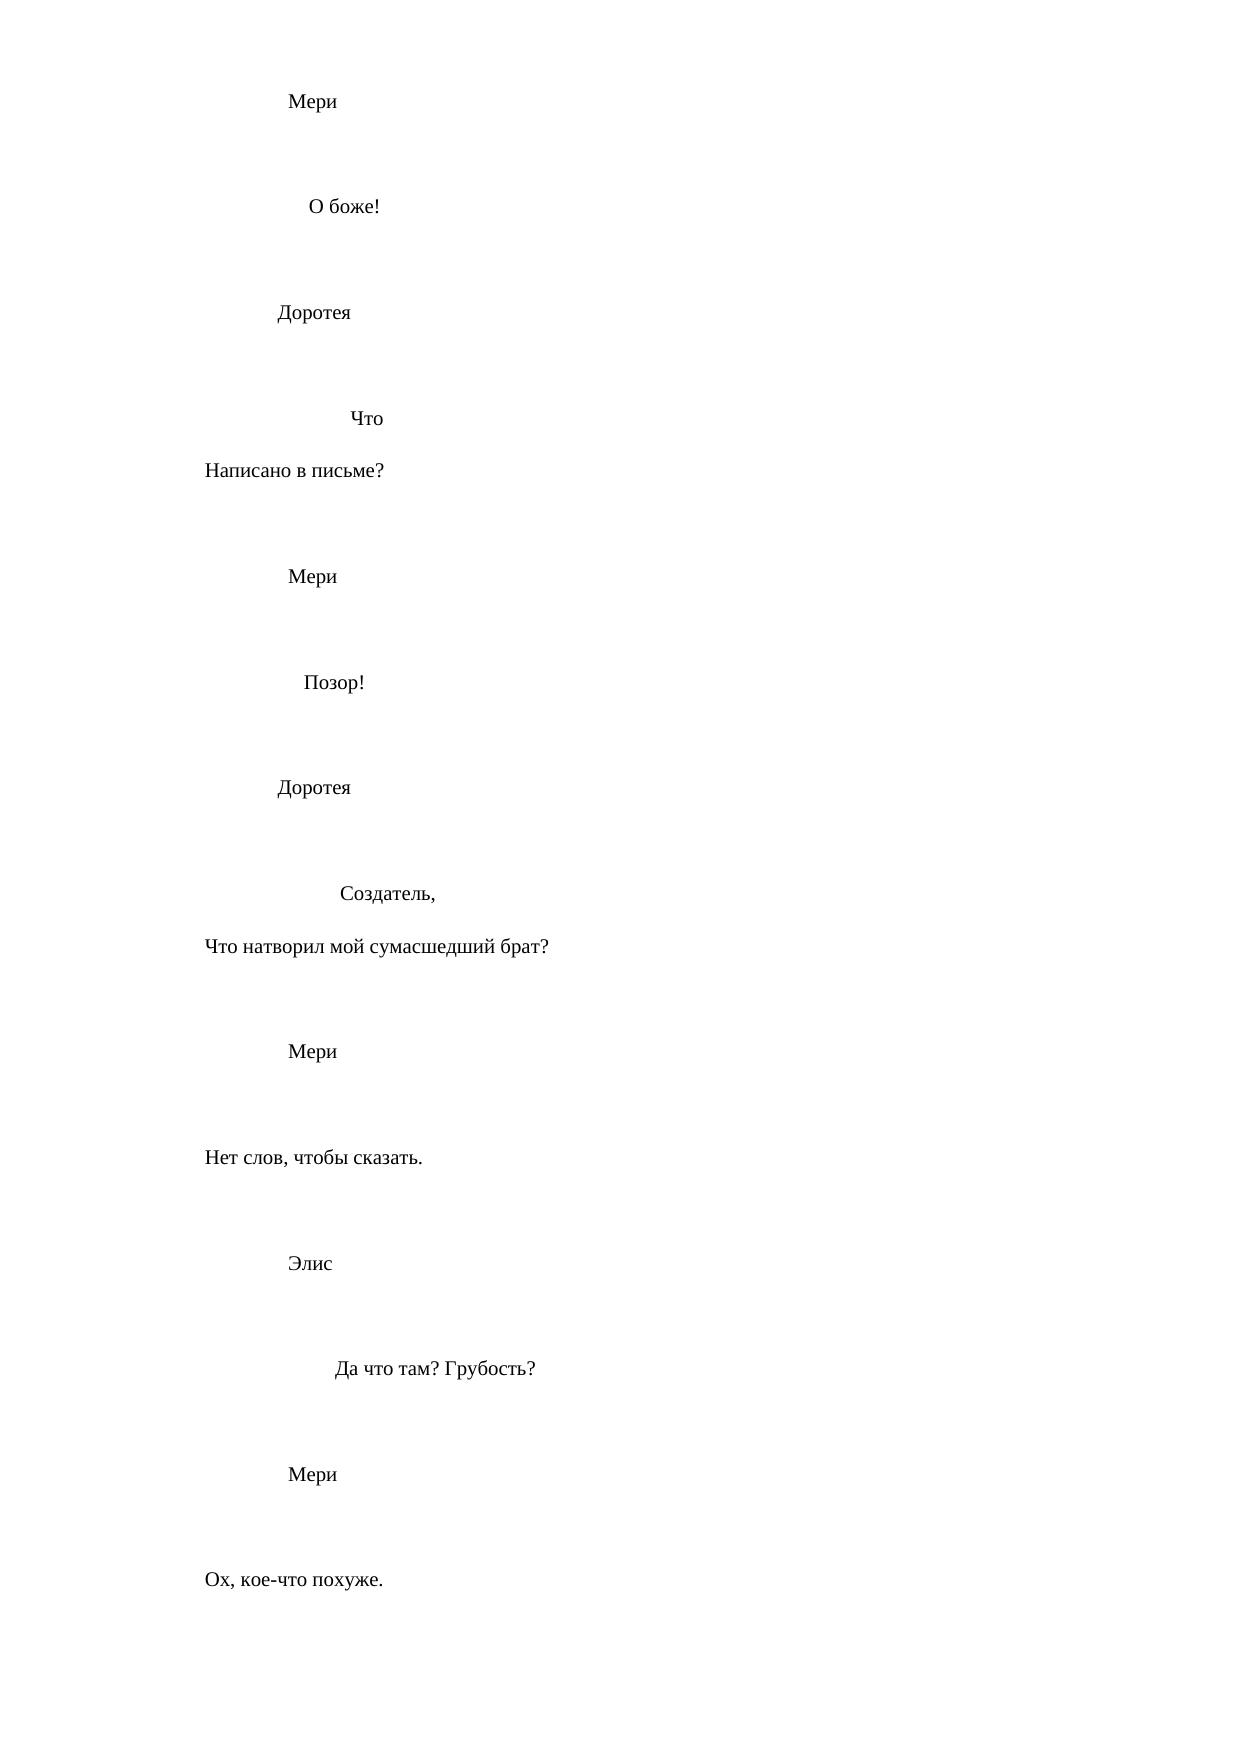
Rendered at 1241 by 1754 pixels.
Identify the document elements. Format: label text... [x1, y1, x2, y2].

text Ох, кое-что похуже. [100, 1567, 1146, 1620]
text Мери [100, 564, 1146, 617]
text Доротея [100, 775, 1146, 828]
text Что [100, 406, 1146, 458]
text Мери [100, 1039, 1146, 1092]
text Да что там? Грубость? [100, 1356, 1146, 1409]
text О боже! [100, 194, 1146, 247]
text Позор! [100, 669, 1146, 722]
text Мери [100, 1462, 1146, 1514]
text Нет слов, чтобы сказать. [100, 1145, 1146, 1198]
text Создатель, [100, 881, 1146, 934]
text Мери [100, 89, 1146, 141]
text Написано в письме? [100, 458, 1146, 511]
text Доротея [100, 300, 1146, 353]
text Элис [100, 1251, 1146, 1303]
text Что натворил мой сумасшедший брат? [100, 934, 1146, 986]
